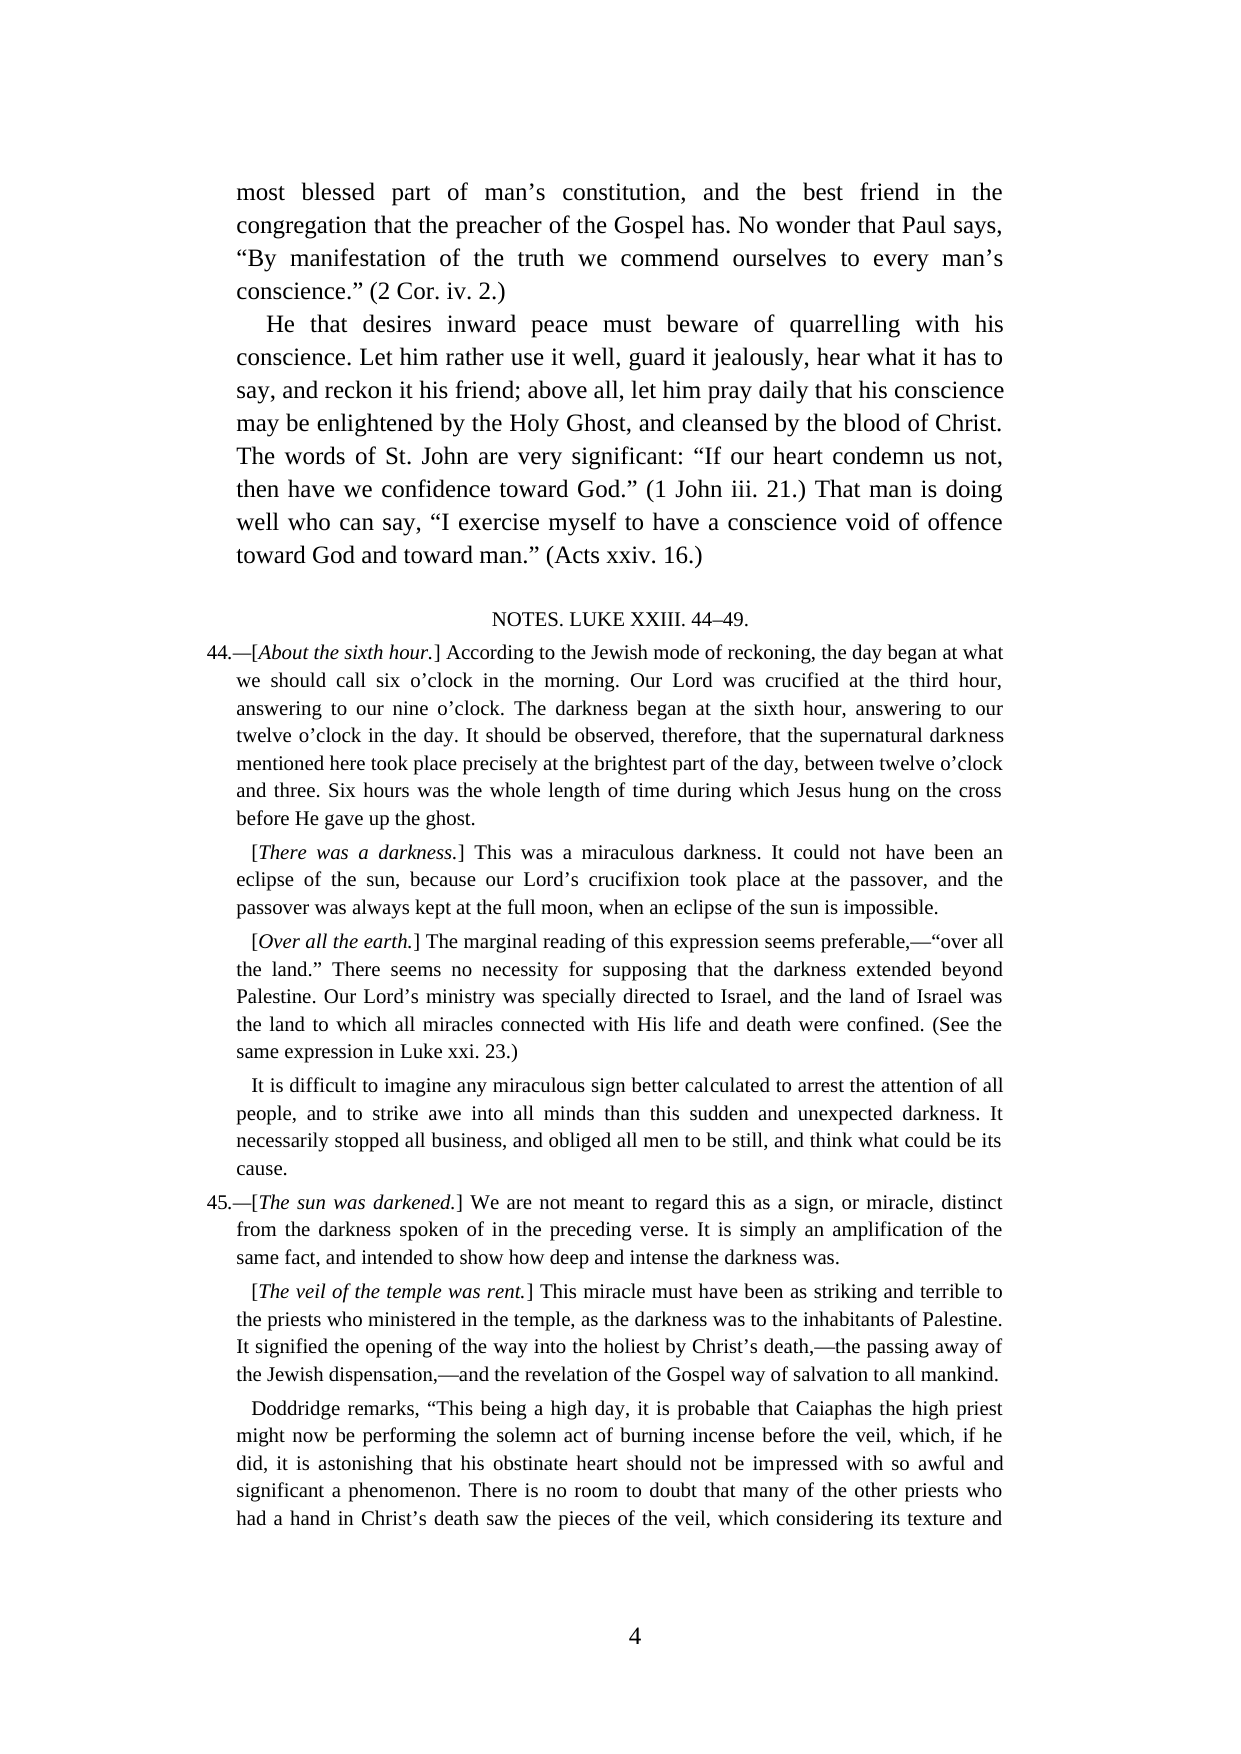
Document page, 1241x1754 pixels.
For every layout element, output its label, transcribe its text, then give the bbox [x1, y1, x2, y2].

text He that desires inward peace must beware of quarrelling with his conscience. Let him rather use it well, guard it jealously, hear what it has to say, and reckon it his friend; above all, let him pray daily that his conscience may be enlightened by the Holy Ghost, and cleansed by the blood of Christ. The words of St. John are very significant: “If our heart condemn us not, then have we confidence toward God.” (1 John iii. 21.) That man is doing well who can say, “I exercise myself to have a conscience void of offence toward God and toward man.” (Acts xxiv. 16.) [236, 309, 1004, 569]
text [Over all the earth.] The marginal reading of this expression seems preferable,—“over all the land.” There seems no necessity for supposing that the darkness extended beyond Palestine. Our Lord’s ministry was specially directed to Israel, and the land of Israel was the land to which all miracles connected with His life and death were confined. (See the same expression in Luke xxi. 23.) [236, 929, 1004, 1063]
text [The veil of the temple was rent.] This miracle must have been as striking and terrible to the priests who ministered in the temple, as the darkness was to the inhabitants of Palestine. It signified the opening of the way into the holiest by Christ’s death,—the passing away of the Jewish dispensation,—and the revelation of the Gospel way of salvation to all mankind. [236, 1279, 1004, 1386]
text It is difficult to imagine any miraculous sign better calculated to arrest the attention of all people, and to strike awe into all minds than this sudden and unexpected darkness. It necessarily stopped all business, and obliged all men to be still, and think what could be its cause. [236, 1073, 1004, 1180]
text 45.—[The sun was darkened.] We are not meant to regard this as a sign, or miracle, distinct from the darkness spoken of in the preceding verse. It is simply an amplification of the same fact, and intended to show how deep and intense the darkness was. [207, 1190, 1004, 1269]
text 44.—[About the sixth hour.] According to the Jewish mode of reckoning, the day began at what we should call six o’clock in the morning. Our Lord was crucified at the third hour, answering to our nine o’clock. The darkness began at the sixth hour, answering to our twelve o’clock in the day. It should be observed, therefore, that the supernatural darkness mentioned here took place precisely at the brightest part of the day, between twelve o’clock and three. Six hours was the whole length of time during which Jesus hung on the cross before He gave up the ghost. [207, 640, 1004, 830]
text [236, 177, 1004, 305]
text [There was a darkness.] This was a miraculous darkness. It could not have been an eclipse of the sun, because our Lord’s crucifixion took place at the passover, and the passover was always kept at the full moon, when an eclipse of the sun is impossible. [236, 840, 1004, 919]
text NOTES. LUKE XXIII. 44–49. [236, 606, 1004, 631]
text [236, 1396, 1004, 1530]
